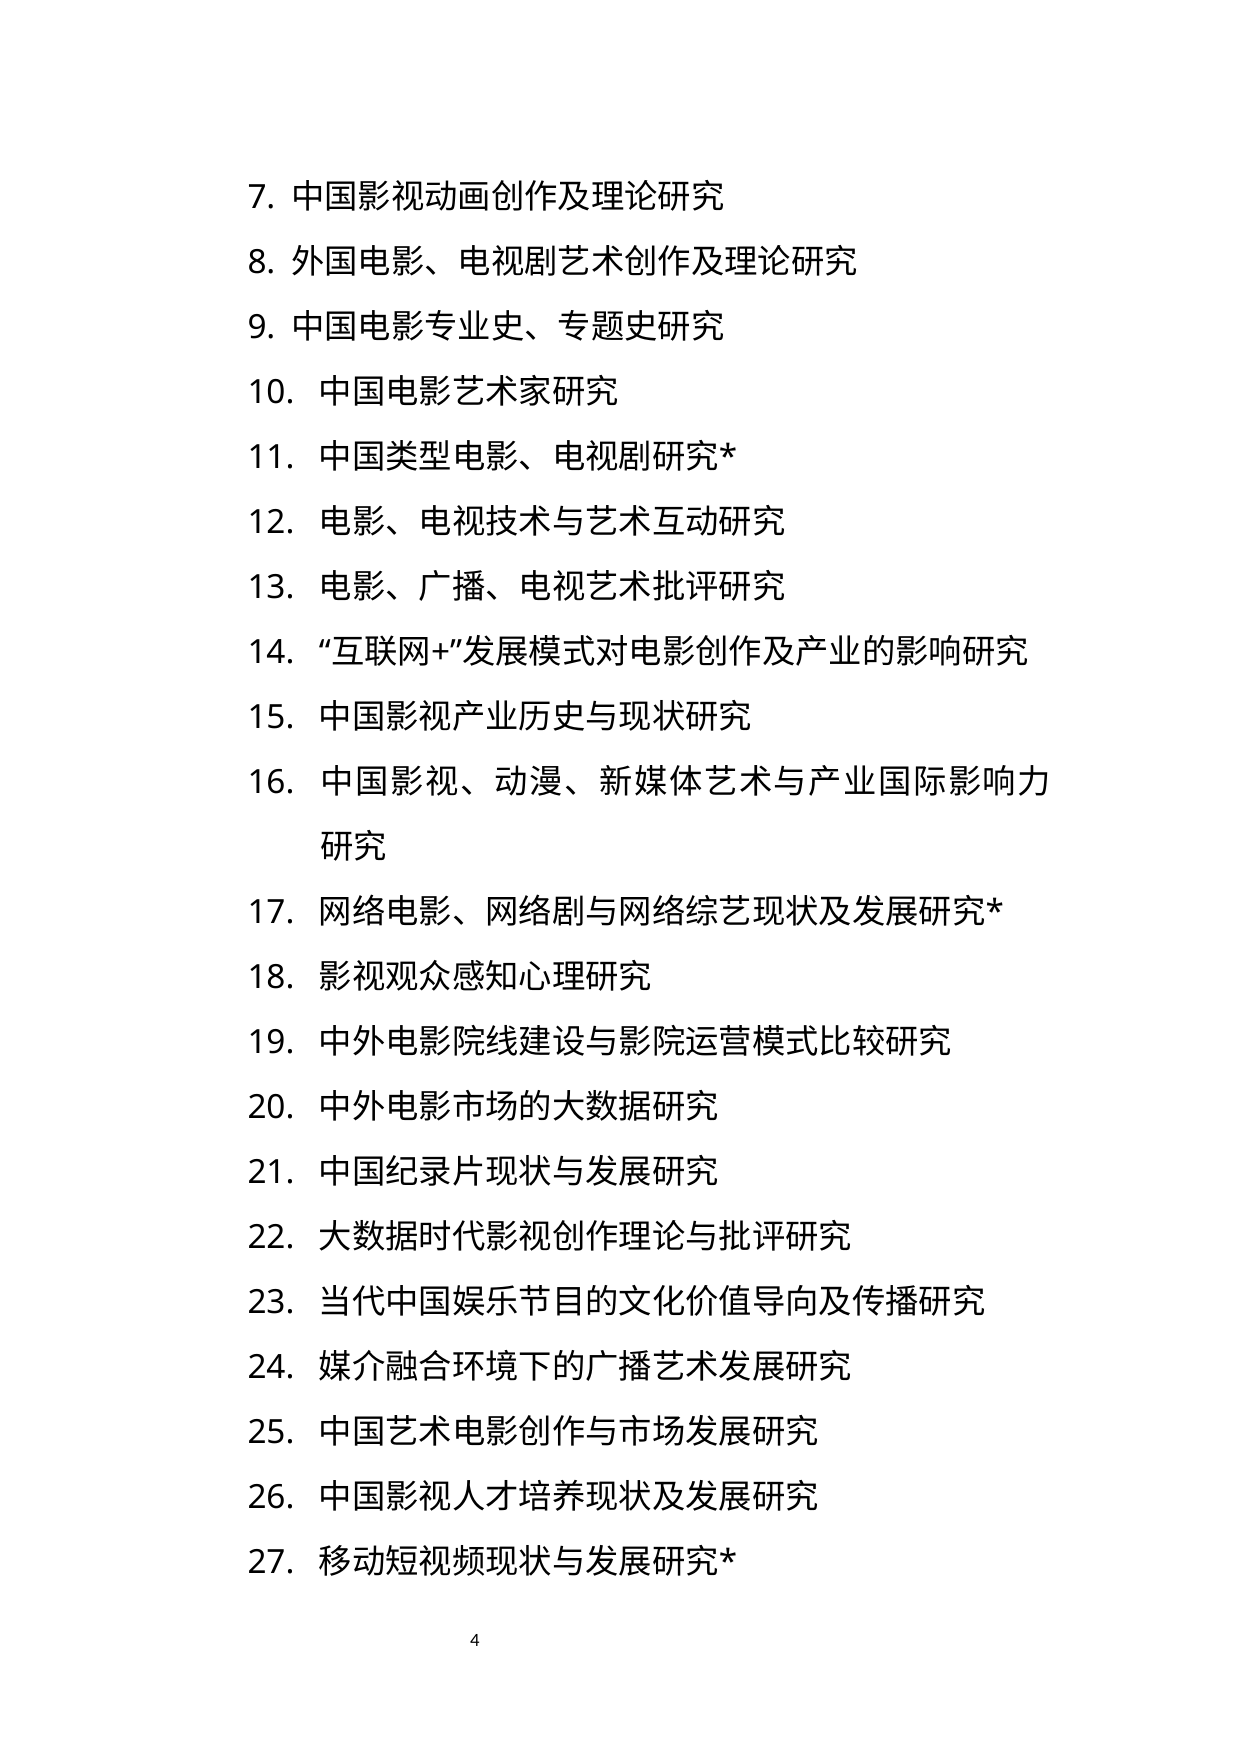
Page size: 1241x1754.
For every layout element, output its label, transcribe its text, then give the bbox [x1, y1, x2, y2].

list 电影、广播、电视艺术批评研究 [247, 552, 1053, 617]
list 中国影视产业历史与现状研究 [247, 682, 1053, 747]
list 中外电影市场的大数据研究 [247, 1072, 1053, 1137]
list 媒介融合环境下的广播艺术发展研究 [247, 1332, 1053, 1397]
list 中外电影院线建设与影院运营模式比较研究 [247, 1007, 1053, 1072]
list 电影、电视技术与艺术互动研究 [247, 487, 1053, 552]
list 中国类型电影、电视剧研究* [247, 422, 1053, 487]
list 当代中国娱乐节目的文化价值导向及传播研究 [247, 1267, 1053, 1332]
list 中国纪录片现状与发展研究 [247, 1137, 1053, 1202]
list 影视观众感知心理研究 [247, 942, 1053, 1007]
list 网络电影、网络剧与网络综艺现状及发展研究* [247, 877, 1053, 942]
list 移动短视频现状与发展研究* [247, 1527, 1053, 1592]
list 大数据时代影视创作理论与批评研究 [247, 1202, 1053, 1267]
list 中国影视、动漫、新媒体艺术与产业国际影响力研究 [247, 747, 1053, 877]
list “互联网+”发展模式对电影创作及产业的影响研究 [247, 617, 1053, 682]
list 中国电影专业史、专题史研究 [247, 292, 1053, 357]
list 中国影视动画创作及理论研究 [247, 162, 1053, 227]
list 外国电影、电视剧艺术创作及理论研究 [247, 227, 1053, 292]
list 中国影视人才培养现状及发展研究 [247, 1462, 1053, 1527]
list 中国电影艺术家研究 [247, 357, 1053, 422]
list 中国艺术电影创作与市场发展研究 [247, 1397, 1053, 1462]
